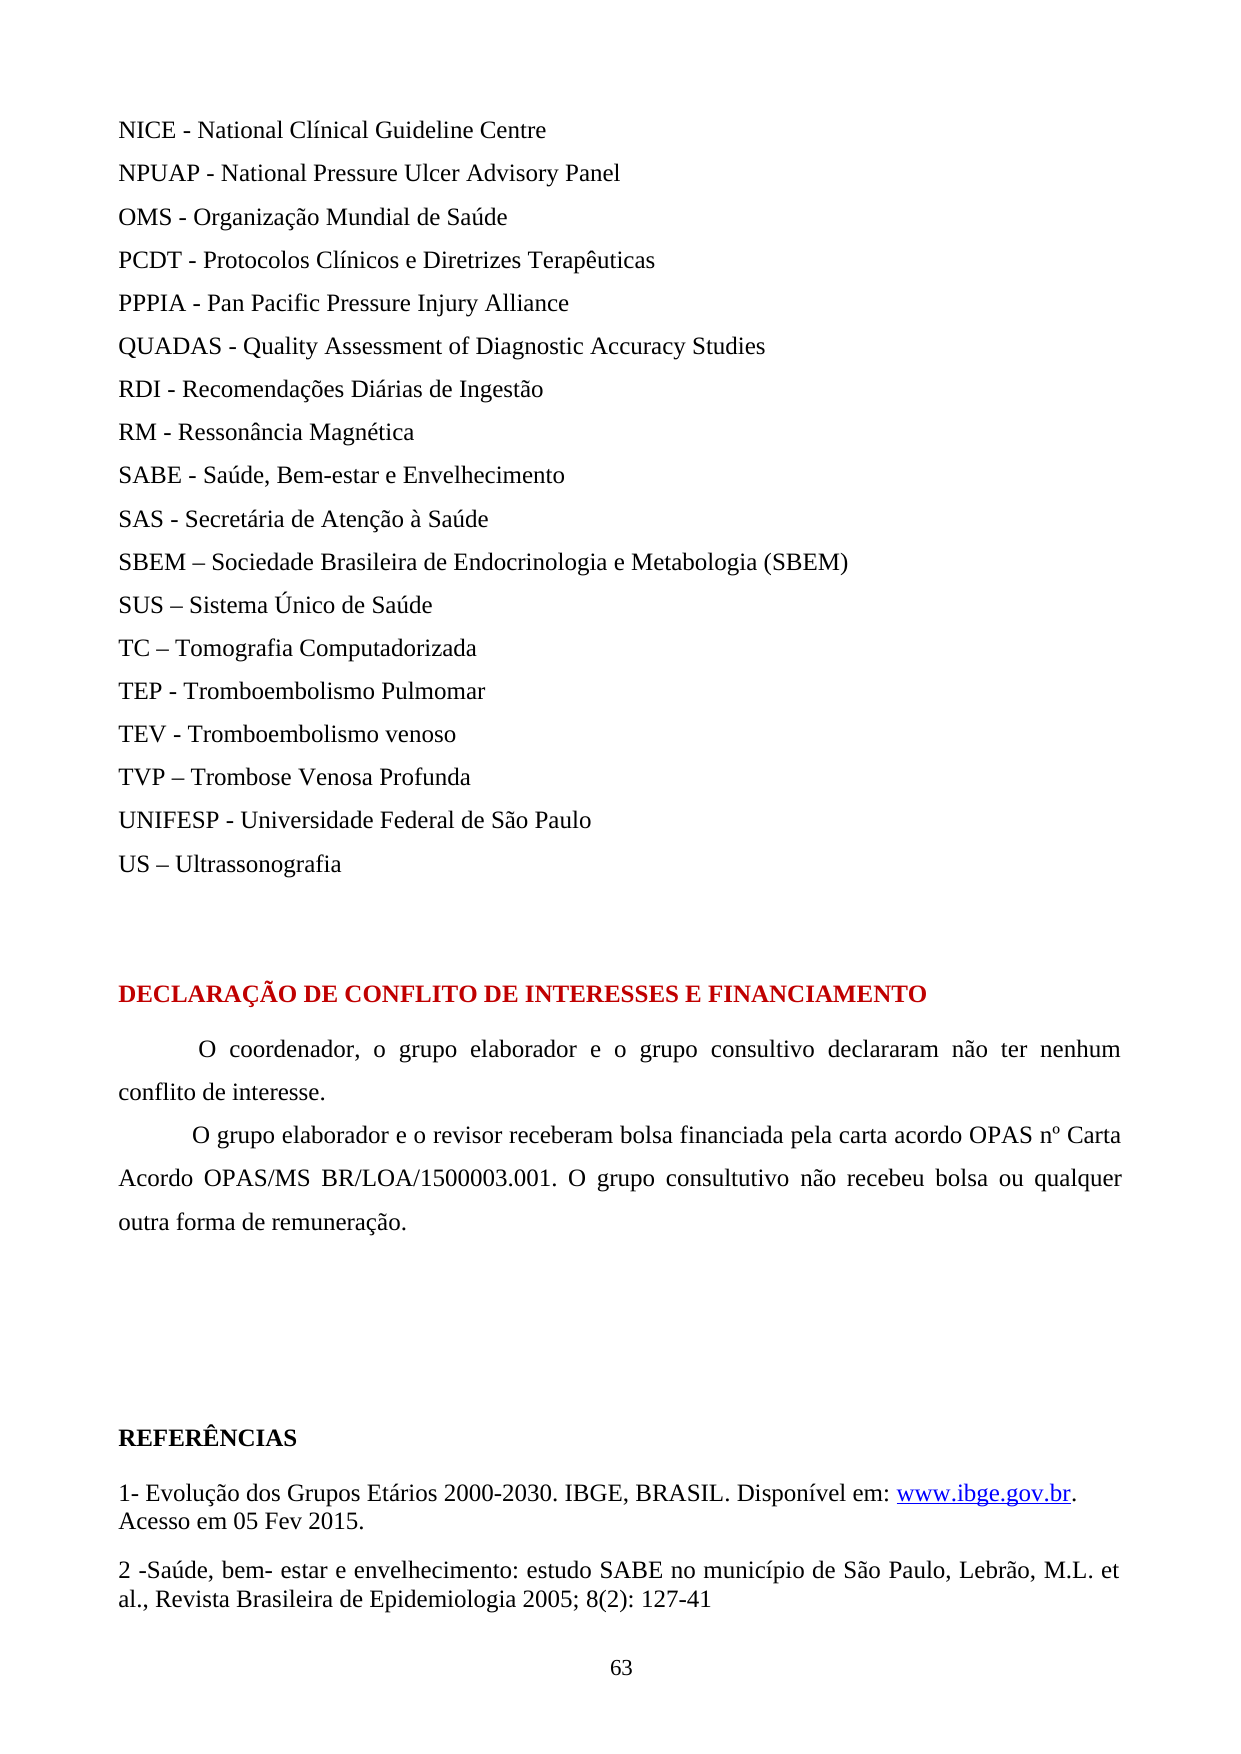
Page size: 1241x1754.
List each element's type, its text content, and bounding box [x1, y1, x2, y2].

text QUADAS - Quality Assessment of Diagnostic Accuracy Studies RDI - Recomendações Diárias de Ingestão [118, 331, 770, 403]
text NICE - National Clínical Guideline Centre NPUAP - National Pressure Ulcer Advisory Panel OMS - Organização Mundial de Saúde [118, 115, 622, 230]
text SBEM – Sociedade Brasileira de Endocrinologia e Metabologia (SBEM) SUS – Sistema Único de Saúde [118, 547, 892, 619]
text O grupo elaborador e o revisor receberam bolsa financiada pela carta acordo OPAS nº Carta Acordo OPAS/MS BR/LOA/1500003.001. O grupo consultutivo não recebeu bolsa ou qualquer outra forma de remuneração. [118, 1120, 1122, 1235]
text 1- Evolução dos Grupos Etários 2000-2030. IBGE, BRASIL. Disponível em: www.ibge.gov.br. Acesso em 05 Fev 2015. [118, 1478, 1123, 1535]
text O coordenador, o grupo elaborador e o grupo consultivo declararam não ter nenhum conflito de interesse. [118, 1034, 1122, 1106]
list -Saúde, bem- estar e envelhecimento: estudo SABE no município de São Paulo, Lebrão, M.L. et al., Revista Brasileira de Epidemiologia 2005; 8(2): 127-41 [118, 1555, 1121, 1613]
text PCDT - Protocolos Clínicos e Diretrizes Terapêuticas PPPIA - Pan Pacific Pressure Injury Alliance [118, 245, 721, 317]
text SABE - Saúde, Bem-estar e Envelhecimento SAS - Secretária de Atenção à Saúde [118, 461, 567, 532]
subtitle DECLARAÇÃO DE CONFLITO DE INTERESSES E FINANCIAMENTO [118, 979, 1165, 1007]
text TC – Tomografia Computadorizada TEP - Tromboembolismo Pulmomar TEV - Tromboembolismo venoso TVP – Trombose Venosa Profunda [118, 633, 501, 791]
subtitle REFERÊNCIAS [118, 1423, 1165, 1451]
text UNIFESP - Universidade Federal de São Paulo US – Ultrassonografia [118, 806, 616, 877]
text RM - Ressonância Magnética [118, 417, 1165, 446]
